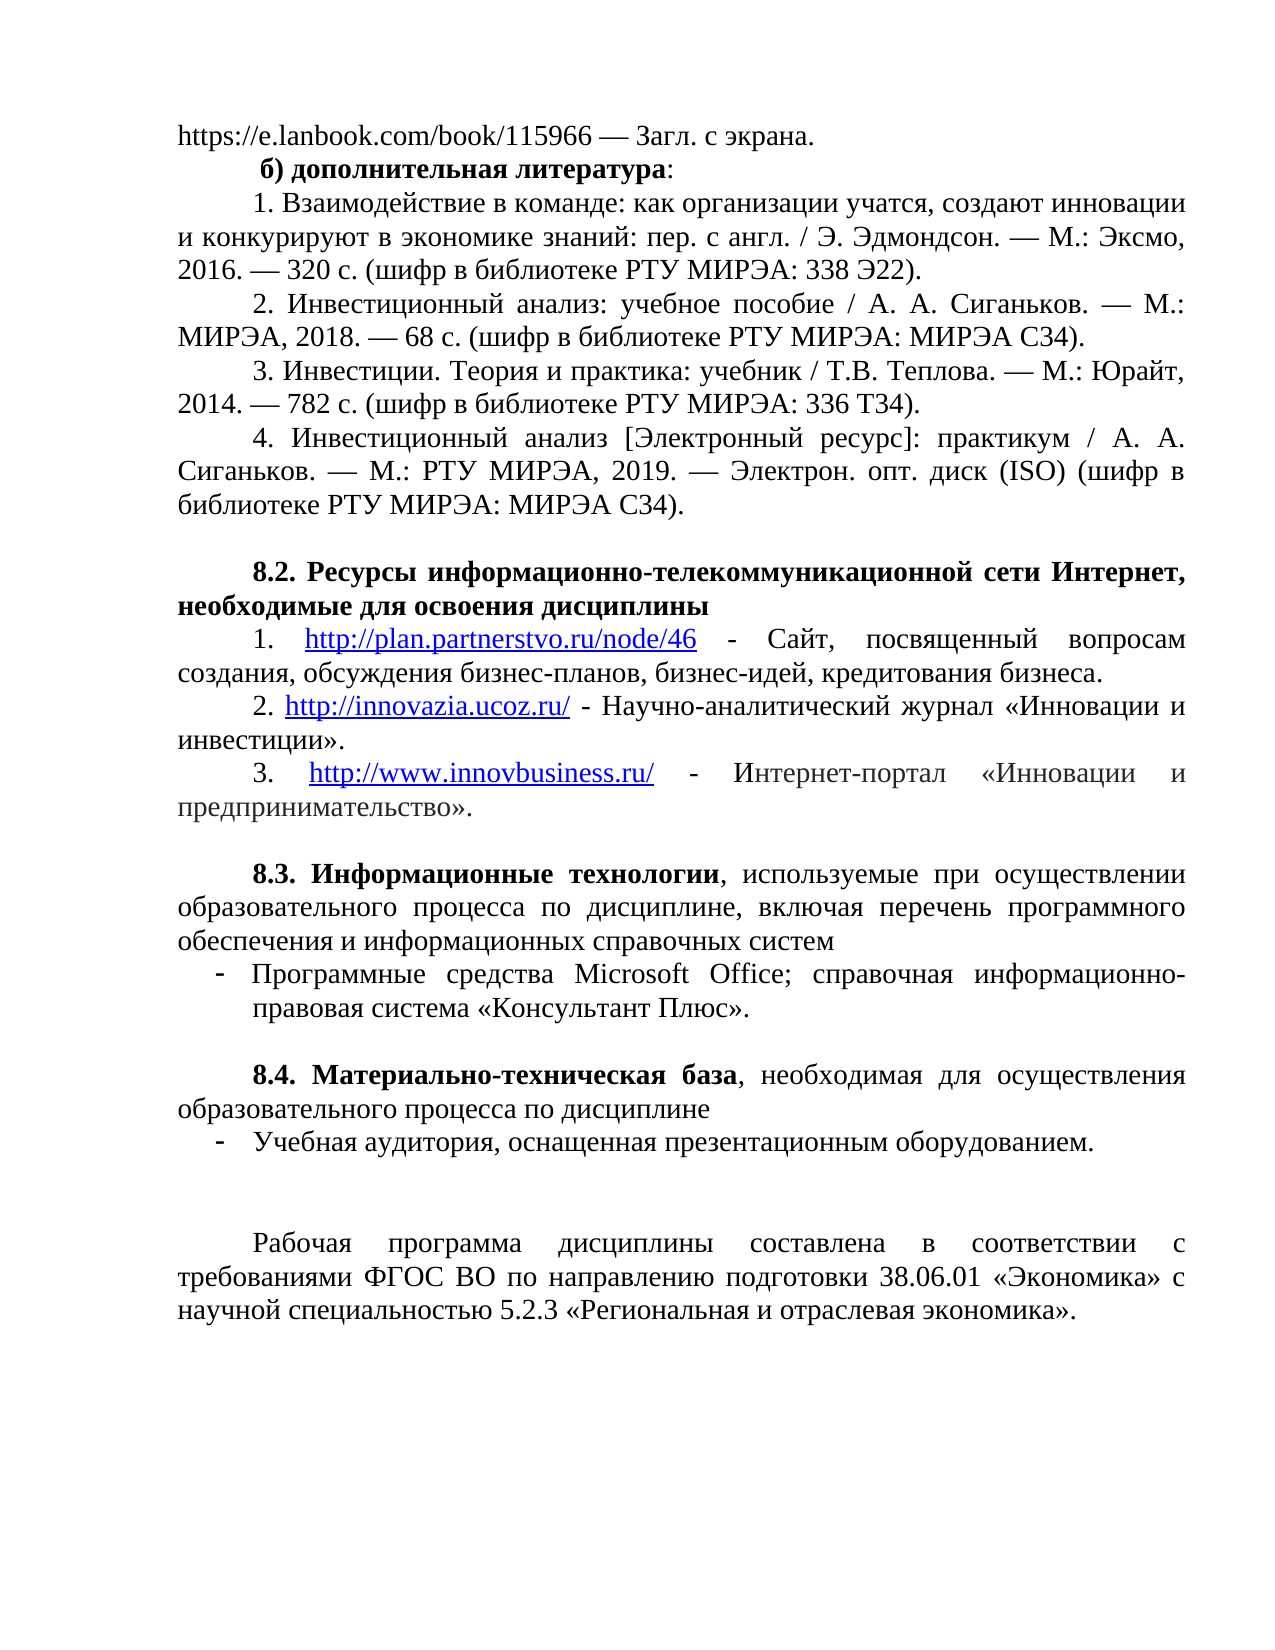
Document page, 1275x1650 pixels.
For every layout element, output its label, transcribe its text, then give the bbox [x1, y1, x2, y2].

text 8.2. Ресурсы информационно-телекоммуникационной сети Интернет, необходимые для освоения дисциплины [177, 554, 1186, 621]
text б) дополнительная литература: [177, 152, 1186, 185]
text Рабочая программа дисциплины составлена в соответствии с требованиями ФГОС ВО по направлению подготовки 38.06.01 «Экономика» с научной специальностью 5.2.3 «Региональная и отраслевая экономика». [177, 1225, 1186, 1326]
text 2. http://innovazia.ucoz.ru/ - Научно-аналитический журнал «Инновации и инвестиции». [177, 688, 1186, 755]
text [177, 118, 1186, 152]
text 2. Инвестиционный анализ: учебное пособие / А. А. Сиганьков. — М.: МИРЭА, 2018. — 68 с. (шифр в библиотеке РТУ МИРЭА: МИРЭА С34). [177, 286, 1186, 353]
text 4. Инвестиционный анализ [Электронный ресурс]: практикум / А. А. Сиганьков. — М.: РТУ МИРЭА, 2019. — Электрон. опт. диск (ISO) (шифр в библиотеке РТУ МИРЭА: МИРЭА С34). [177, 420, 1186, 521]
list Программные средства Microsoft Office; справочная информационно-правовая система «Консультант Плюс». [215, 957, 1186, 1024]
text 1. Взаимодействие в команде: как организации учатся, создают инновации и конкурируют в экономике знаний: пер. с англ. / Э. Эдмондсон. — М.: Эксмо, 2016. — 320 с. (шифр в библиотеке РТУ МИРЭА: 338 Э22). [177, 185, 1186, 286]
text 8.3. Информационные технологии, используемые при осуществлении образовательного процесса по дисциплине, включая перечень программного обеспечения и информационных справочных систем [177, 856, 1186, 957]
text 3. Инвестиции. Теория и практика: учебник / Т.В. Теплова. — М.: Юрайт, 2014. — 782 с. (шифр в библиотеке РТУ МИРЭА: 336 Т34). [177, 353, 1186, 420]
text 8.4. Материально-техническая база, необходимая для осуществления образовательного процесса по дисциплине [177, 1057, 1186, 1124]
text 3. http://www.innovbusiness.ru/ - Интернет-портал «Инновации и предпринимательство». [177, 755, 1186, 822]
text 1. http://plan.partnerstvo.ru/node/46 - Сайт, посвященный вопросам создания, обсуждения бизнес-планов, бизнес-идей, кредитования бизнеса. [177, 621, 1186, 688]
list Учебная аудитория, оснащенная презентационным оборудованием. [215, 1124, 1186, 1158]
